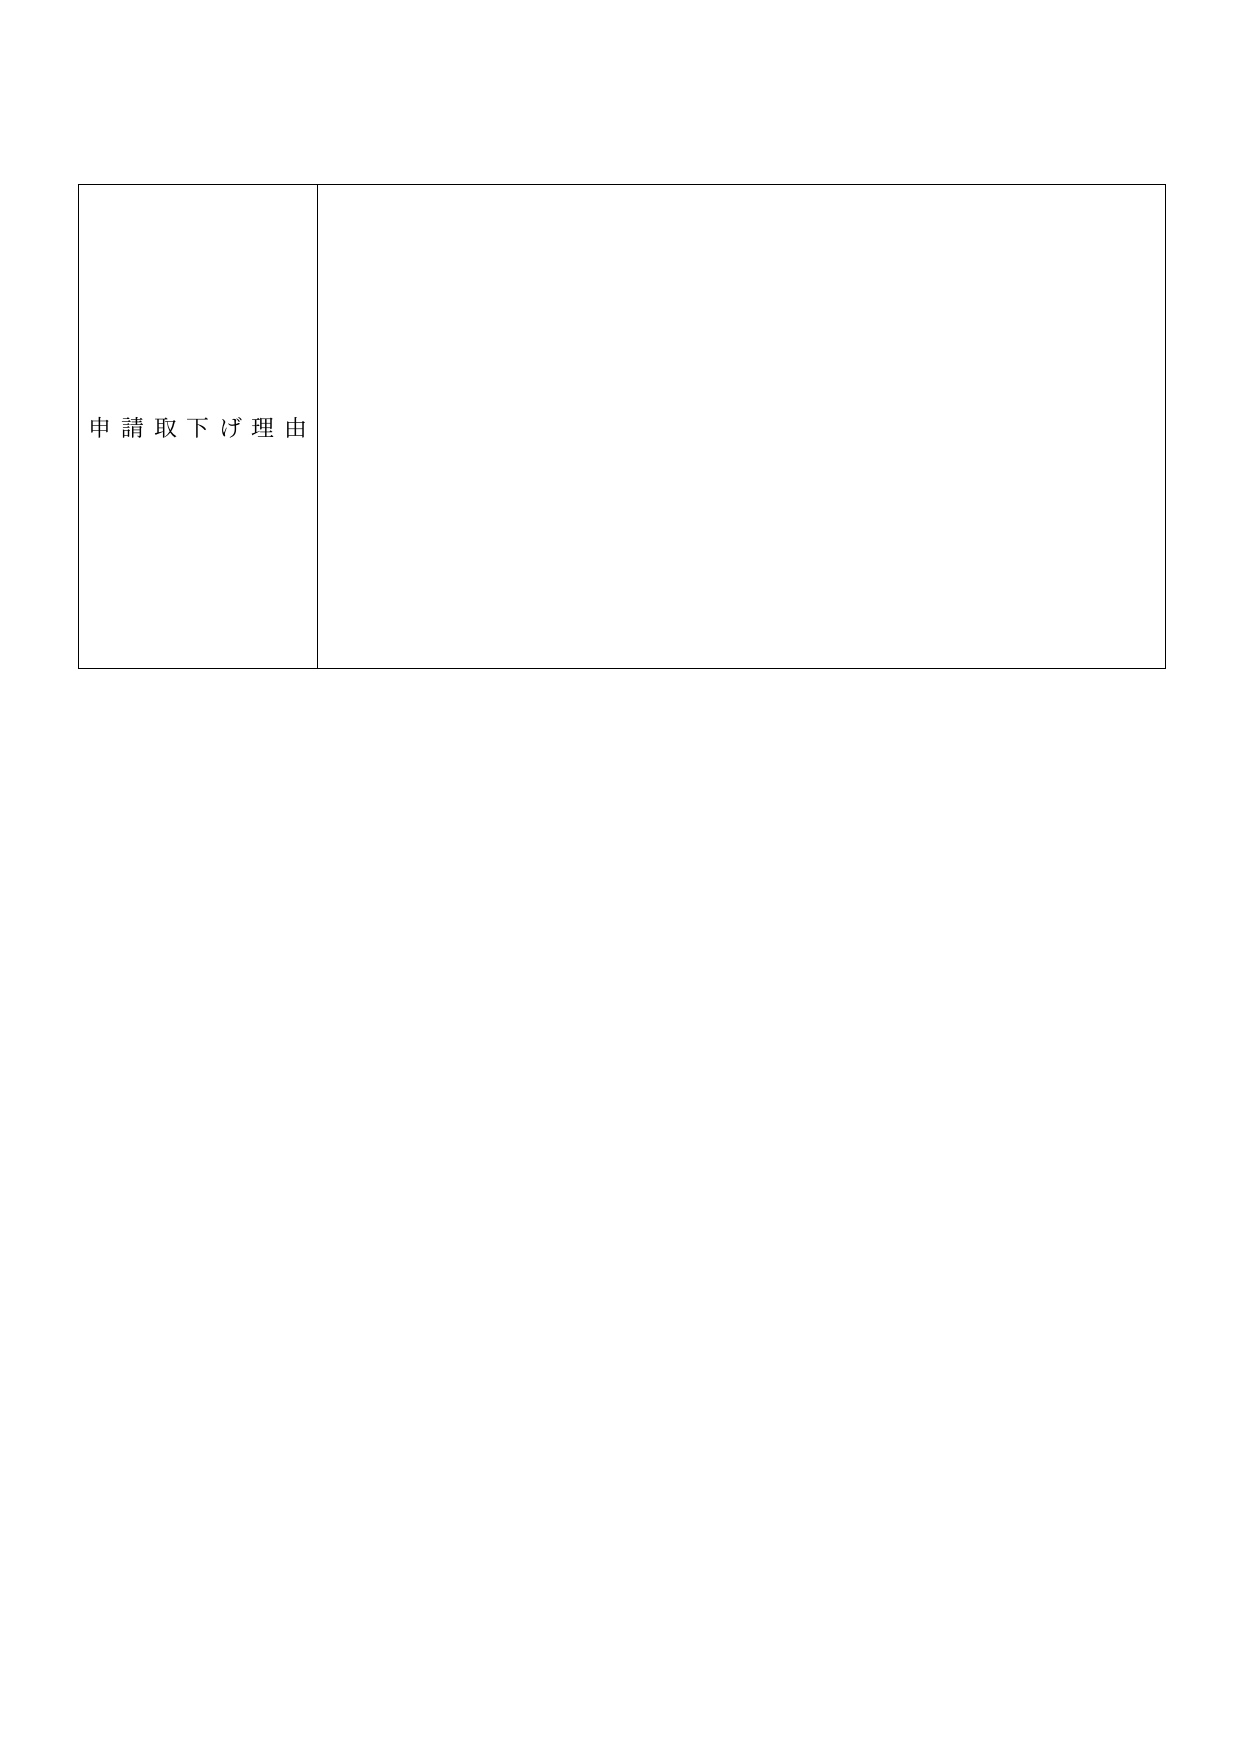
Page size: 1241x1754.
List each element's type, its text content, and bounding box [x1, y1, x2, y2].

table_cell [318, 185, 1165, 668]
table_cell 申請取下げ理由 [79, 185, 317, 668]
